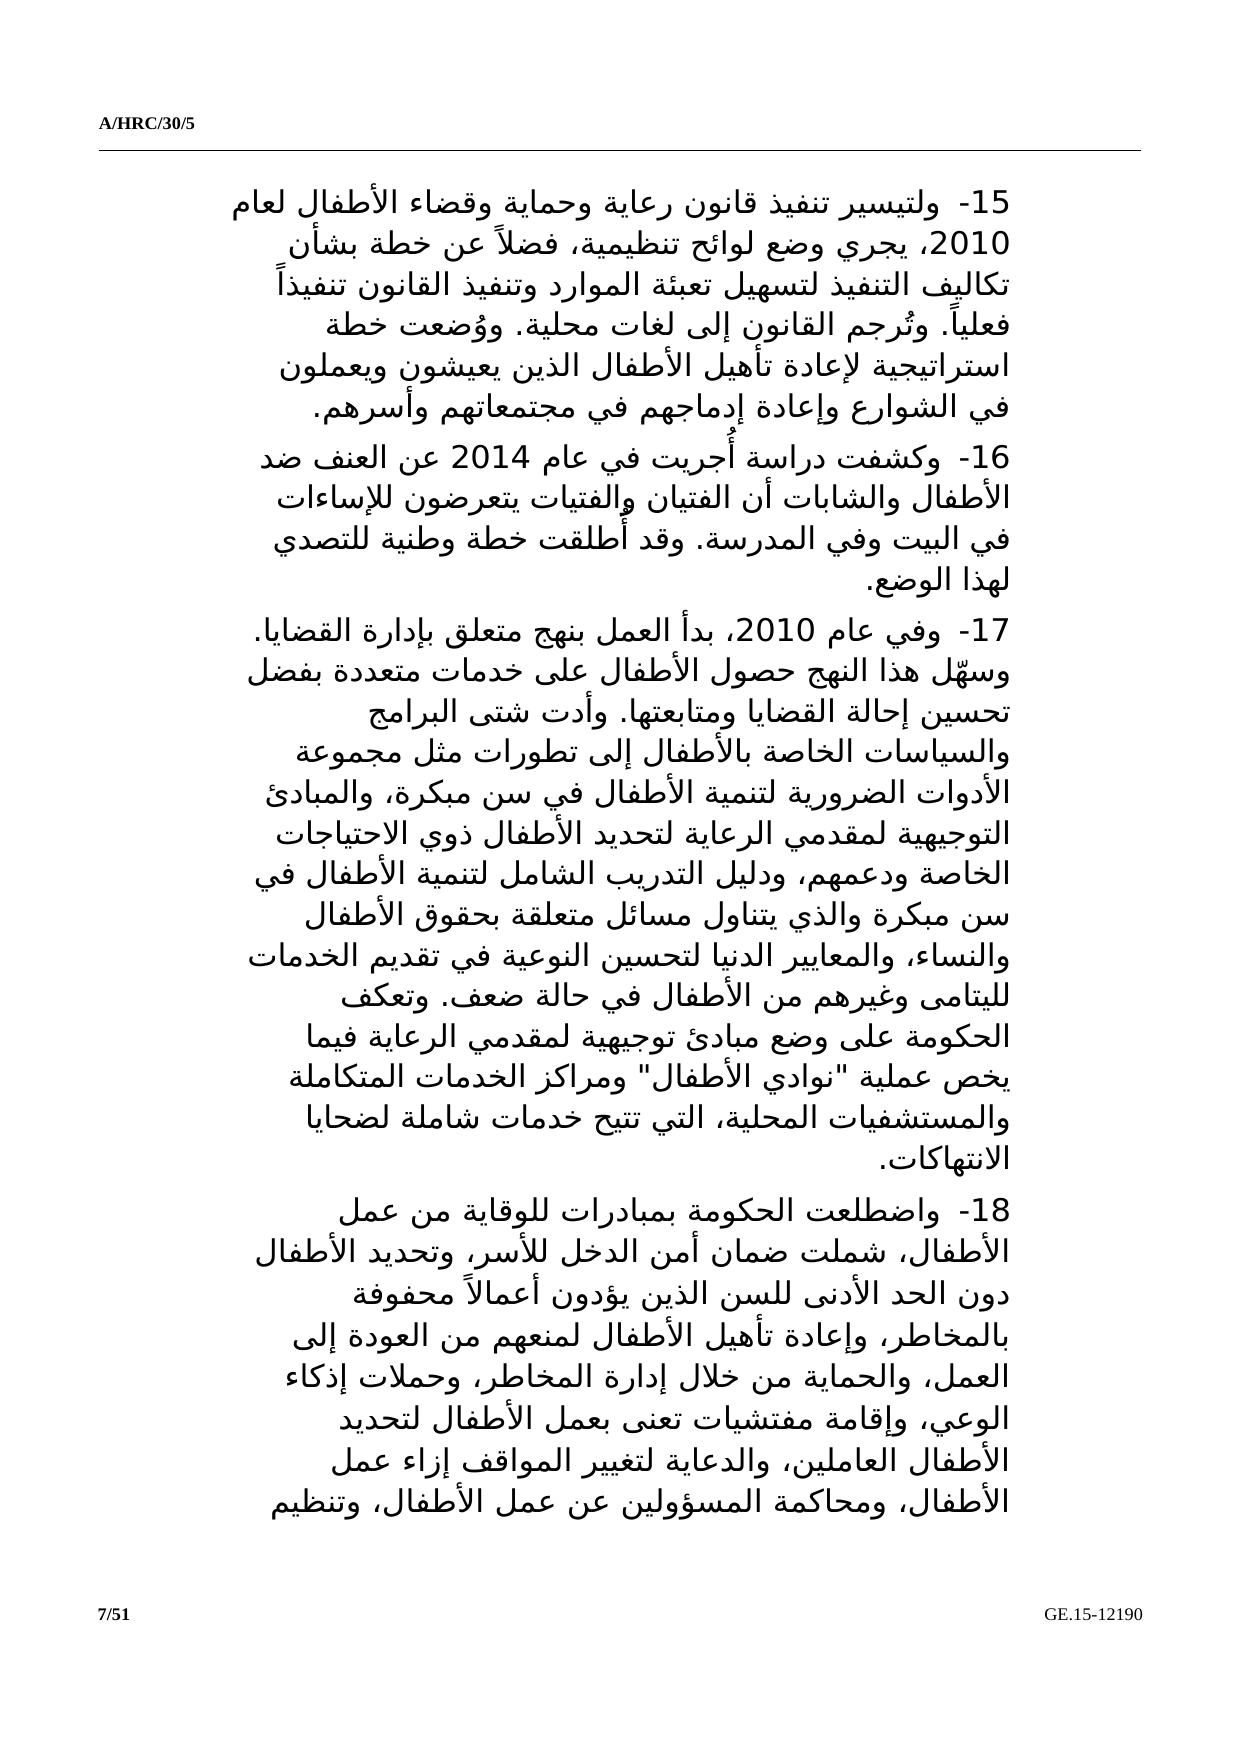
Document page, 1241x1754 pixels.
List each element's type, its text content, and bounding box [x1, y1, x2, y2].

text 15- ولتيسير تنفيذ قانون رعاية وحماية وقضاء الأطفال لعام 2010، يجري وضع لوائح تنظيمية، فضلاً عن خطة بشأن تكاليف التنفيذ لتسهيل تعبئة الموارد وتنفيذ القانون تنفيذاً فعلياً. وتُرجم القانون إلى لغات محلية. ووُضعت خطة استراتيجية لإعادة تأهيل الأطفال الذين يعيشون ويعملون في الشوارع وإعادة إدماجهم في مجتمعاتهم وأسرهم. [229, 181, 1011, 425]
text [229, 1188, 1011, 1521]
text 16- وكشفت دراسة أُجريت في عام 2014 عن العنف ضد الأطفال والشابات أن الفتيان والفتيات يتعرضون للإساءات في البيت وفي المدرسة. وقد أُطلقت خطة وطنية للتصدي لهذا الوضع. [229, 436, 1011, 598]
text 17- وفي عام 2010، بدأ العمل بنهج متعلق بإدارة القضايا. وسهّل هذا النهج حصول الأطفال على خدمات متعددة بفضل تحسين إحالة القضايا ومتابعتها. وأدت شتى البرامج والسياسات الخاصة بالأطفال إلى تطورات مثل مجموعة الأدوات الضرورية لتنمية الأطفال في سن مبكرة، والمبادئ التوجيهية لمقدمي الرعاية لتحديد الأطفال ذوي الاحتياجات الخاصة ودعمهم، ودليل التدريب الشامل لتنمية الأطفال في سن مبكرة والذي يتناول مسائل متعلقة بحقوق الأطفال والنساء، والمعايير الدنيا لتحسين النوعية في تقديم الخدمات لليتامى وغيرهم من الأطفال في حالة ضعف. وتعكف الحكومة على وضع مبادئ توجيهية لمقدمي الرعاية فيما يخص عملية "نوادي الأطفال" ومراكز الخدمات المتكاملة والمستشفيات المحلية، التي تتيح خدمات شاملة لضحايا الانتهاكات. [229, 608, 1011, 1177]
